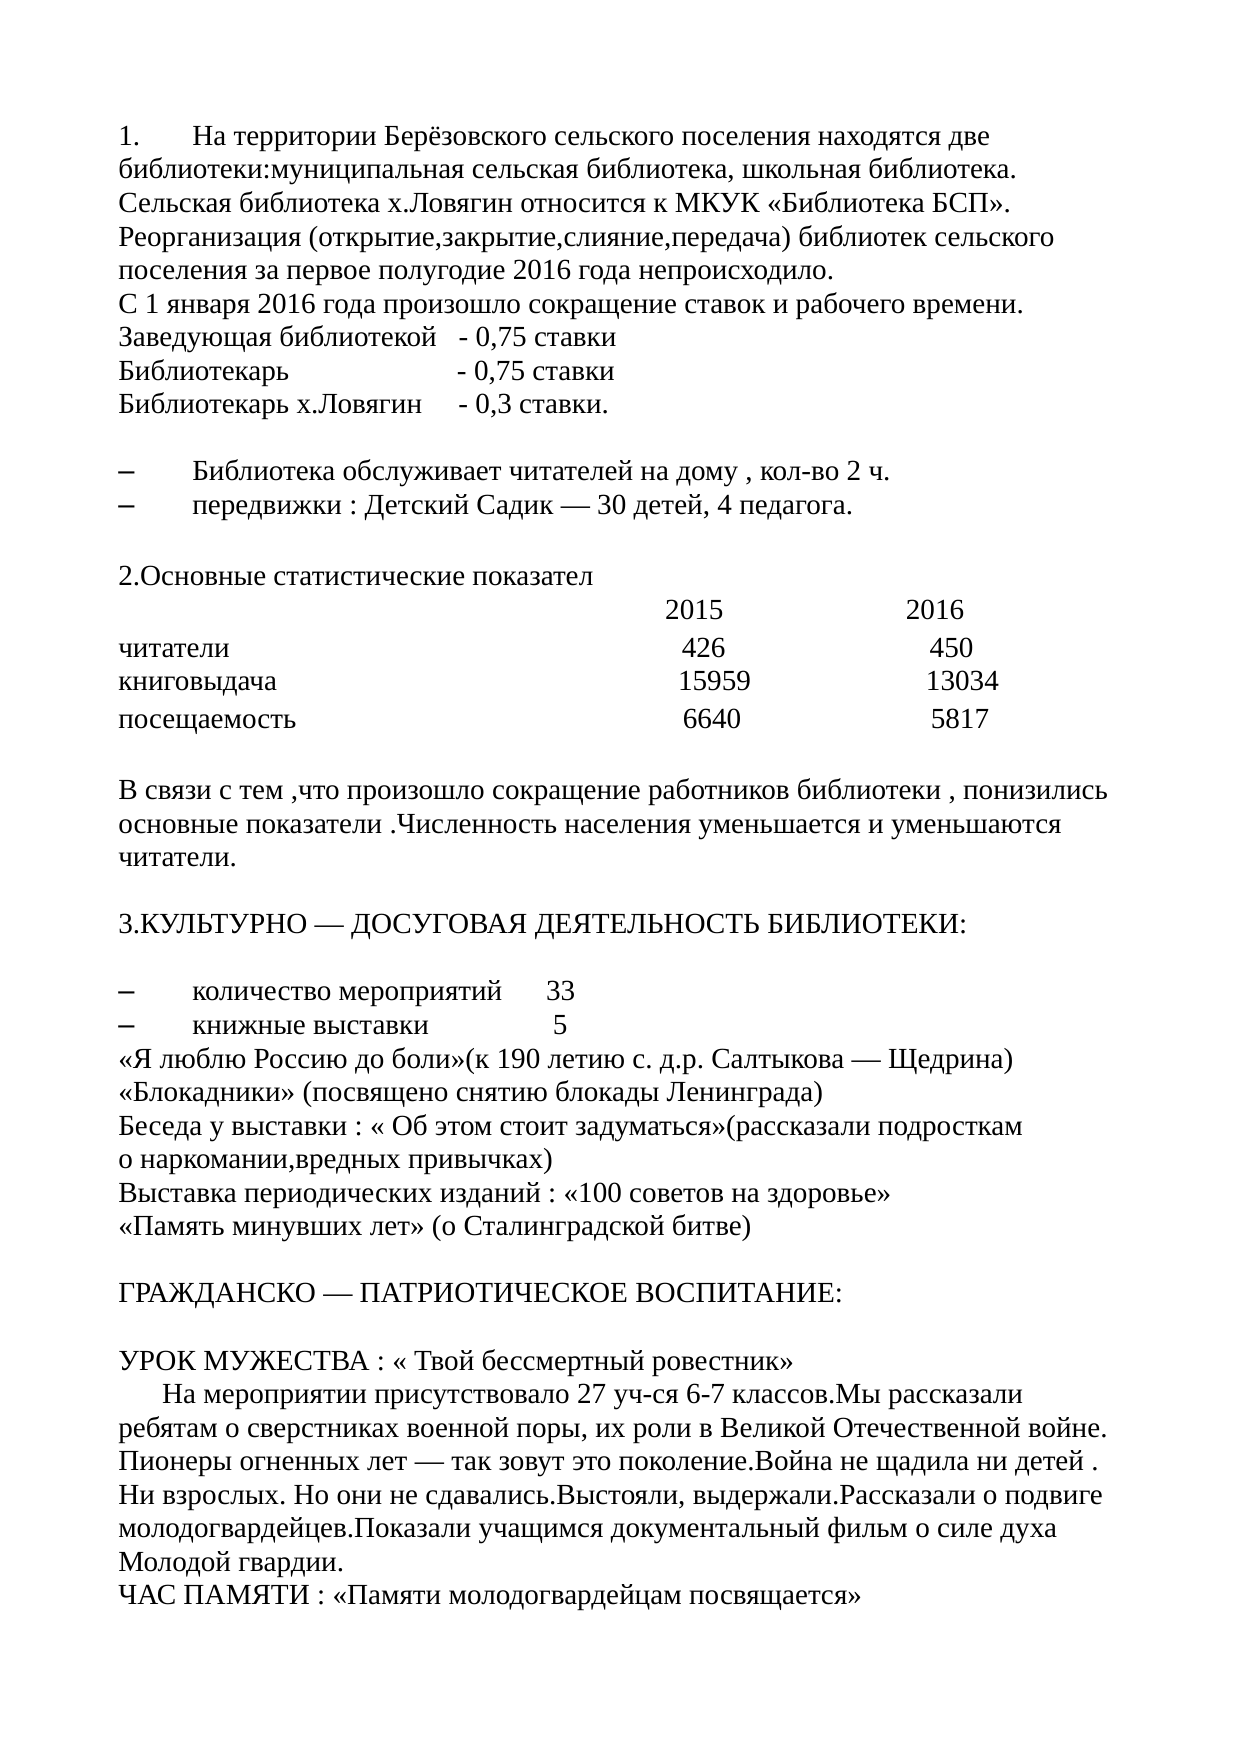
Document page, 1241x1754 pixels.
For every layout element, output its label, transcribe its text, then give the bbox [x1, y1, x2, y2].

text 2.Основные статистические показател [114, 554, 1126, 592]
text Реорганизация (открытие,закрытие,слияние,передача) библиотек сельского поселения за первое полугодие 2016 года непроисходило. [118, 219, 1122, 286]
text ЧАС ПАМЯТИ : «Памяти молодогвардейцам посвящается» [118, 1577, 1122, 1611]
text Заведующая библиотекой - 0,75 ставки [118, 319, 1122, 353]
text молодогвардейцев.Показали учащимся документальный фильм о силе духа Молодой гвардии. [118, 1510, 1122, 1577]
list количество мероприятий 33 [118, 973, 1122, 1007]
text «Блокадники» (посвящено снятию блокады Ленинграда) [118, 1074, 1122, 1108]
text читатели 426 450 [118, 630, 1122, 663]
text На мероприятии присутствовало 27 уч-ся 6-7 классов.Мы рассказали ребятам о сверстниках военной поры, их роли в Великой Отечественной войне. [118, 1376, 1122, 1443]
list книжные выставки 5 [118, 1007, 1122, 1041]
text УРОК МУЖЕСТВА : « Твой бессмертный ровестник» [118, 1343, 1122, 1376]
text Библиотекарь х.Ловягин - 0,3 ставки. [118, 386, 1122, 420]
list На территории Берёзовского сельского поселения находятся две библиотеки:муниципальная сельская библиотека, школьная библиотека. [118, 118, 1122, 185]
list передвижки : Детский Садик — 30 детей, 4 педагога. [118, 487, 1122, 521]
text 3.КУЛЬТУРНО — ДОСУГОВАЯ ДЕЯТЕЛЬНОСТЬ БИБЛИОТЕКИ: [118, 906, 1122, 940]
text Беседа у выставки : « Об этом стоит задуматься»(рассказали подросткам [118, 1108, 1122, 1141]
text С 1 января 2016 года произошло сокращение ставок и рабочего времени. [118, 286, 1122, 319]
text Пионеры огненных лет — так зовут это поколение.Война не щадила ни детей . [118, 1443, 1122, 1477]
text Сельская библиотека х.Ловягин относится к МКУК «Библиотека БСП». [118, 185, 1122, 219]
text Выставка периодических изданий : «100 советов на здоровье» [118, 1175, 1122, 1208]
text о наркомании,вредных привычках) [118, 1141, 1122, 1175]
text В связи с тем ,что произошло сокращение работников библиотеки , понизились основные показатели .Численность населения уменьшается и уменьшаются [118, 772, 1122, 839]
text ГРАЖДАНСКО — ПАТРИОТИЧЕСКОЕ ВОСПИТАНИЕ: [118, 1276, 1122, 1309]
text Библиотекарь - 0,75 ставки [118, 353, 1122, 386]
text посещаемость 6640 5817 [114, 697, 1126, 739]
text книговыдача 15959 13034 [118, 663, 1122, 697]
text Ни взрослых. Но они не сдавались.Выстояли, выдержали.Рассказали о подвиге [118, 1477, 1122, 1510]
text «Память минувших лет» (о Сталинградской битве) [118, 1208, 1122, 1242]
text читатели. [118, 839, 1122, 873]
text 2015 2016 [114, 592, 1126, 630]
text «Я люблю Россию до боли»(к 190 летию с. д.р. Салтыкова — Щедрина) [118, 1041, 1122, 1074]
list Библиотека обслуживает читателей на дому , кол-во 2 ч. [118, 453, 1122, 487]
